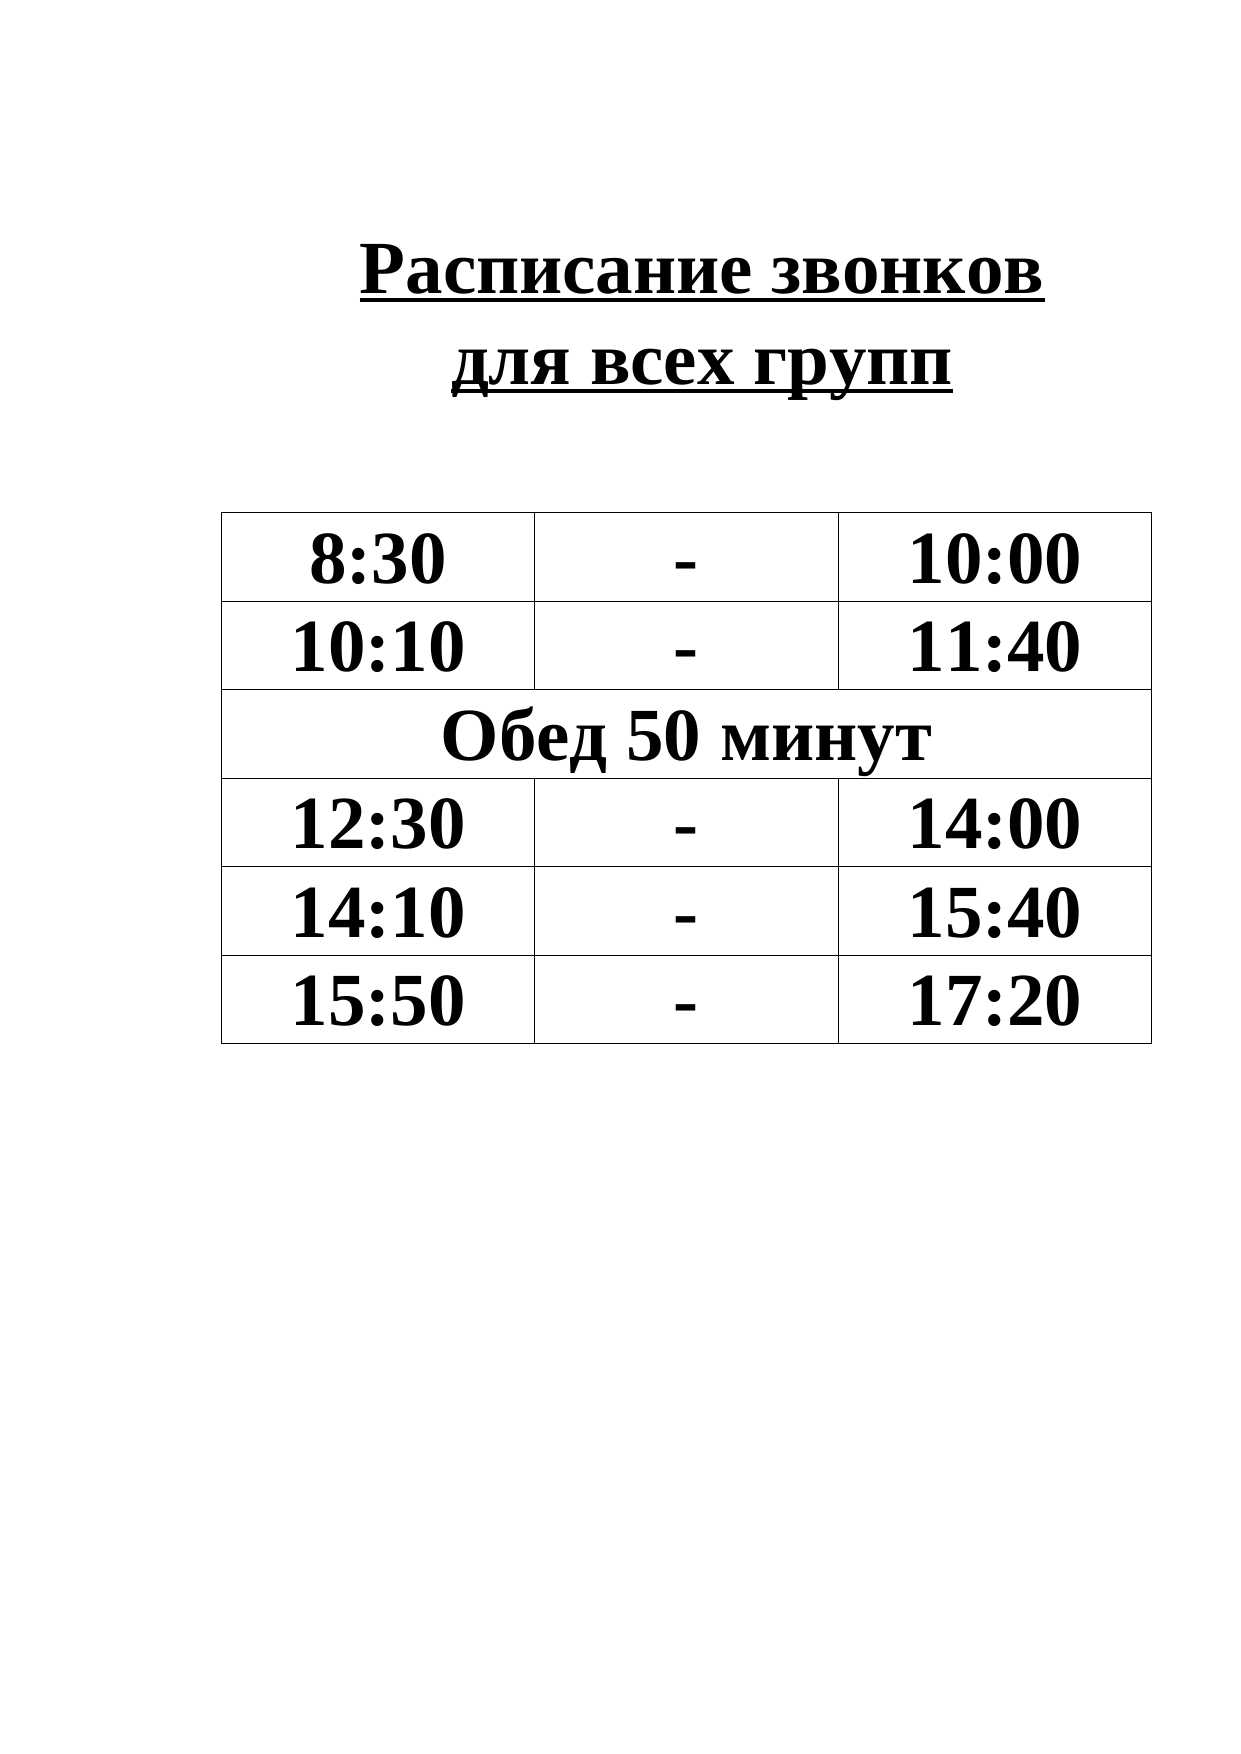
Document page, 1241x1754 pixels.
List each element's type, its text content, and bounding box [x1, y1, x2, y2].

list Расписание звонков [252, 224, 1152, 310]
list для всех групп [252, 314, 1152, 401]
table_cell 14:10 [222, 867, 534, 955]
table_cell 14:00 [839, 779, 1151, 866]
table_cell 15:50 [222, 956, 534, 1043]
table_header 10:00 [839, 513, 1151, 601]
table_cell 15:40 [839, 867, 1151, 955]
table_header 8:30 [222, 513, 534, 601]
table_cell Обед 50 минут [222, 690, 1151, 778]
table_cell 11:40 [839, 602, 1151, 689]
table_cell - [535, 779, 838, 866]
table_cell 17:20 [839, 956, 1151, 1043]
table_cell 10:10 [222, 602, 534, 689]
table_cell - [535, 602, 838, 689]
table_cell - [535, 867, 838, 955]
table_header - [535, 513, 838, 601]
table_cell - [535, 956, 838, 1043]
table_cell 12:30 [222, 779, 534, 866]
